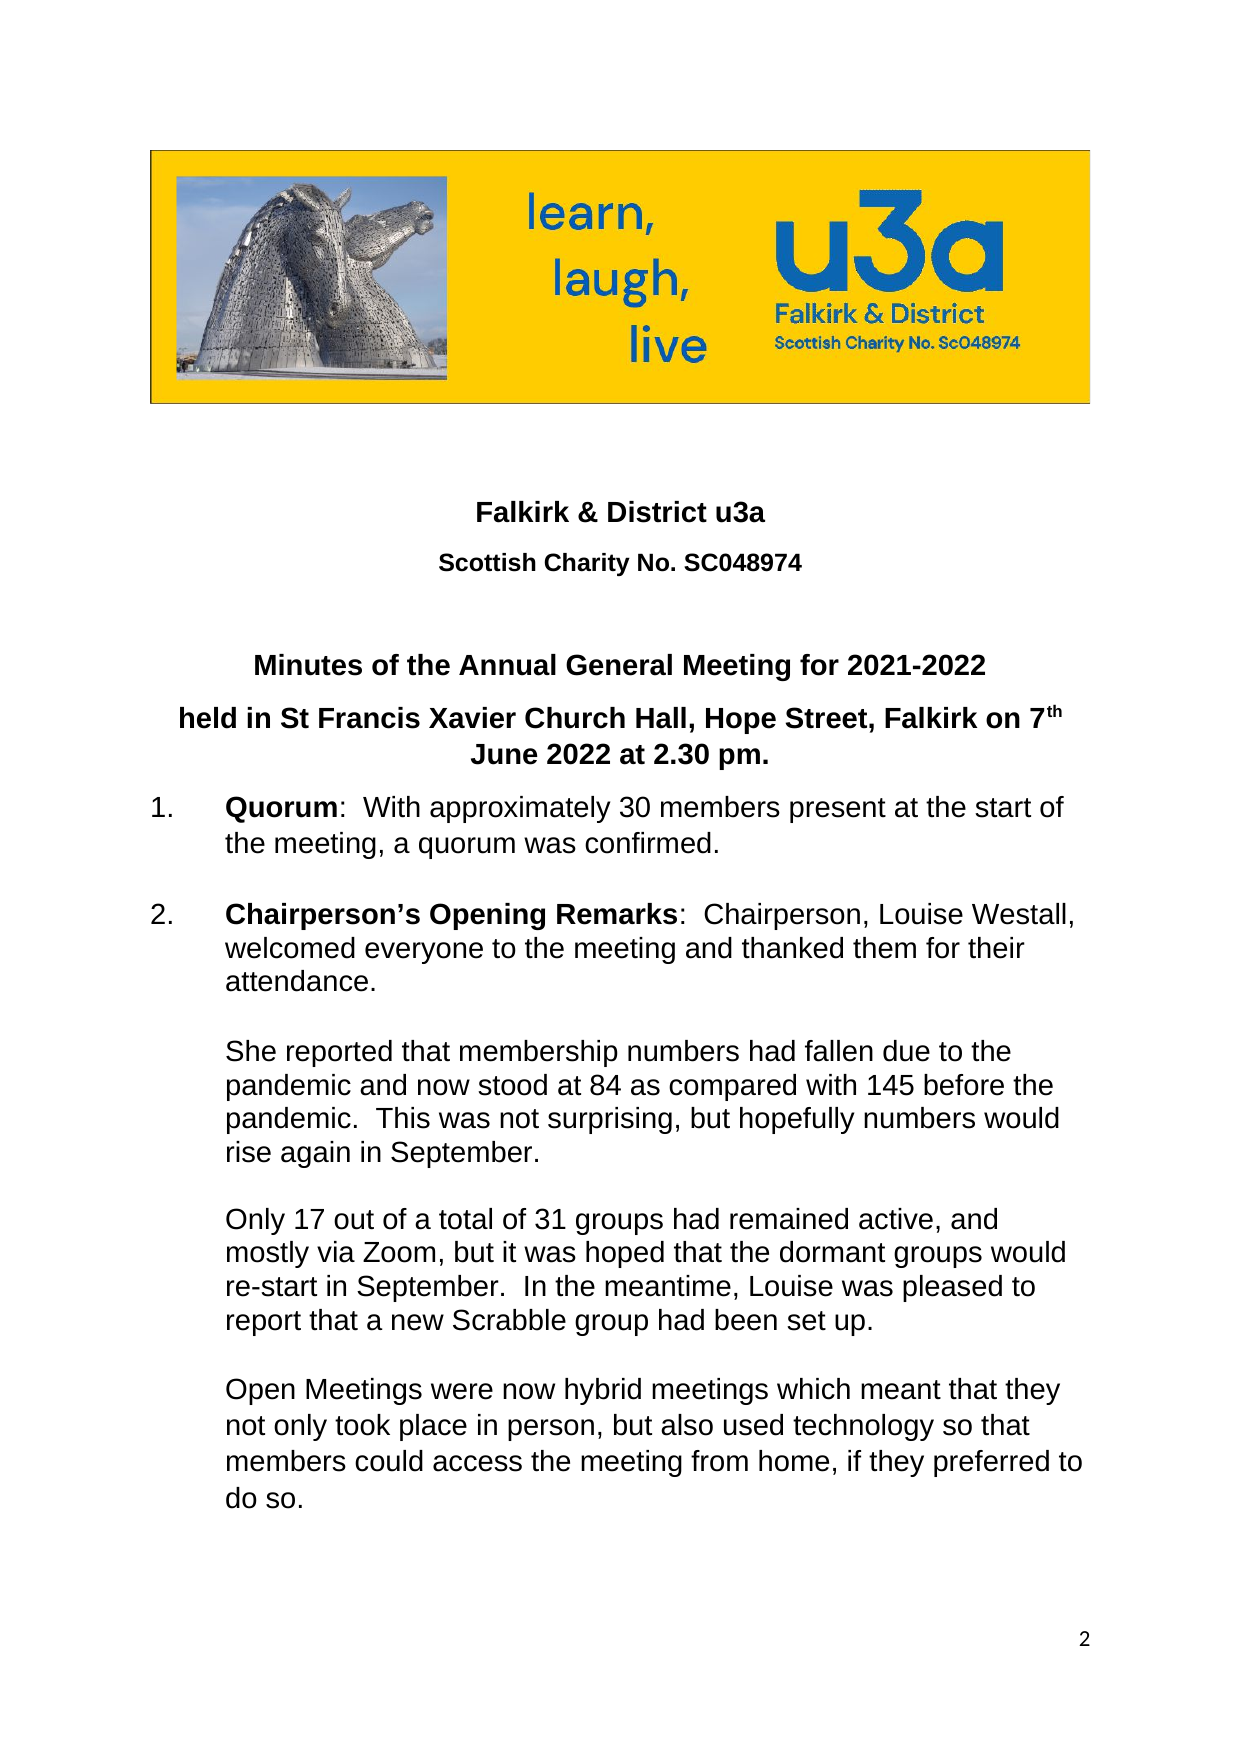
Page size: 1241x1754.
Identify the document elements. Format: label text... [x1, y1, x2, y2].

picture [150, 150, 1091, 404]
list Open Meetings were now hybrid meetings which meant that they not only took place in person, but also used technology so that members could access the meeting from home, if they preferred to do so. [225, 1372, 1090, 1514]
text Minutes of the Annual General Meeting for 2021-2022 [150, 648, 1090, 682]
text held in St Francis Xavier Church Hall, Hope Street, Falkirk on 7th June 2022 at 2.30 pm. [150, 701, 1090, 771]
list Chairperson’s Opening Remarks: Chairperson, Louise Westall, welcomed everyone to the meeting and thanked them for their attendance. [150, 897, 1090, 998]
list Only 17 out of a total of 31 groups had remained active, and mostly via Zoom, but it was hoped that the dormant groups would re-start in September. In the meantime, Louise was pleased to report that a new Scrabble group had been set up. [225, 1202, 1090, 1336]
list She reported that membership numbers had fallen due to the pandemic and now stood at 84 as compared with 145 before the pandemic. This was not surprising, but hopefully numbers would rise again in September. [225, 1034, 1090, 1168]
text Scottish Charity No. SC048974 [150, 548, 1090, 577]
list Quorum: With approximately 30 members present at the start of the meeting, a quorum was confirmed. [150, 790, 1090, 859]
text Falkirk & District u3a [150, 495, 1090, 529]
